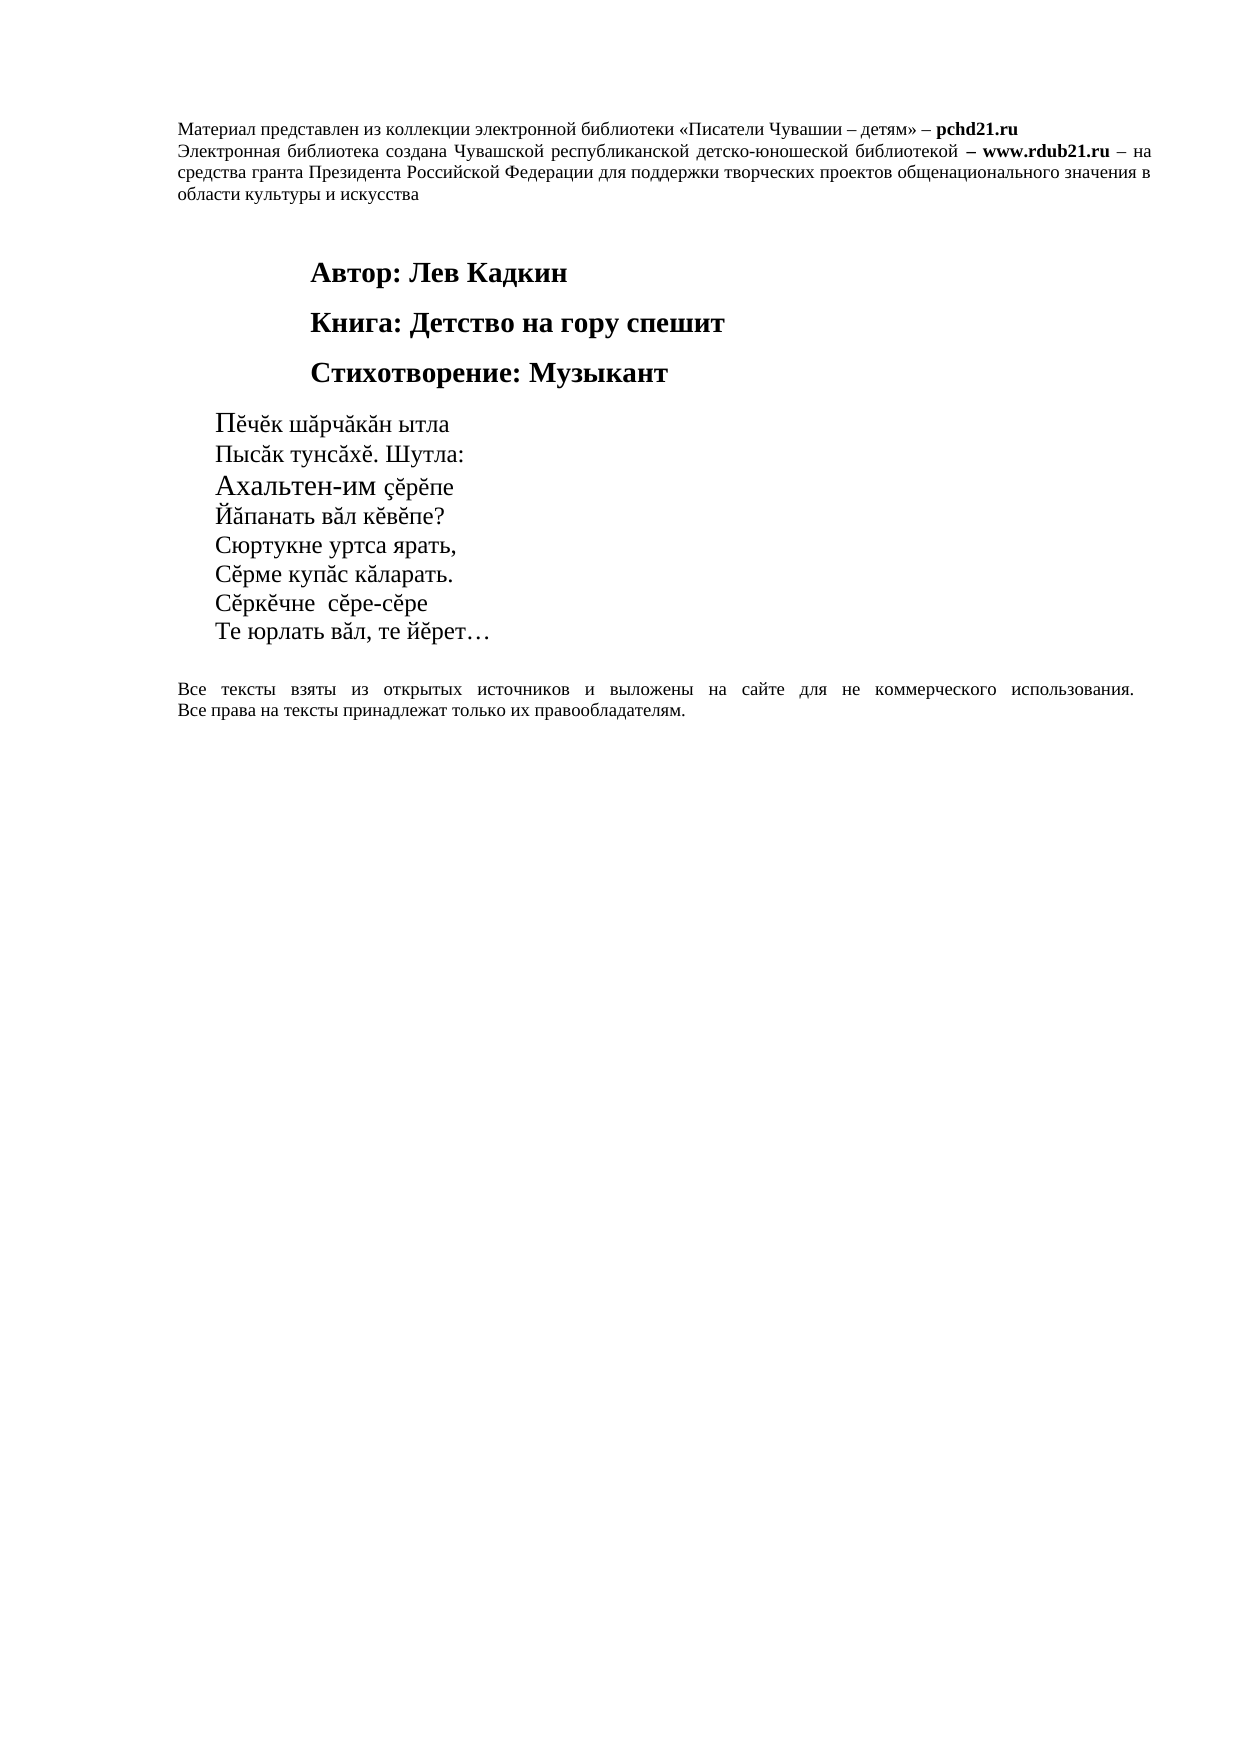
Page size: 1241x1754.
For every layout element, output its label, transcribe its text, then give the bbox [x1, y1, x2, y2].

text Материал представлен из коллекции электронной библиотеки «Писатели Чувашии – детям» – pchd21.ru [177, 118, 1152, 140]
text Стихотворение: Музыкант [177, 355, 1152, 389]
text Сюртукне уртса ярать, [177, 530, 1152, 559]
text Йăпанать вăл кĕвĕпе? [177, 501, 1152, 530]
text Ахальтен-им çĕрĕпе [177, 468, 1152, 501]
text Те юрлать вăл, те йĕрет… [177, 616, 1152, 645]
text Электронная библиотека создана Чувашской республиканской детско-юношеской библиотекой – www.rdub21.ru – на средства гранта Президента Российской Федерации для поддержки творческих проектов общенационального значения в области культуры и искусства [177, 140, 1152, 204]
text Сĕркĕчне сĕре-сĕре [177, 588, 1152, 616]
text Все тексты взяты из открытых источников и выложены на сайте для не коммерческого использования. Все права на тексты принадлежат только их правообладателям. [177, 678, 1152, 721]
text Пĕчĕк шăрчăкăн ытла [177, 406, 1152, 439]
text Автор: Лев Кадкин [177, 255, 1152, 288]
text Сĕрме купăс кăларать. [177, 559, 1152, 588]
text Книга: Детство на гору спешит [177, 305, 1152, 338]
text Пысăк тунсăхĕ. Шутла: [177, 439, 1152, 468]
